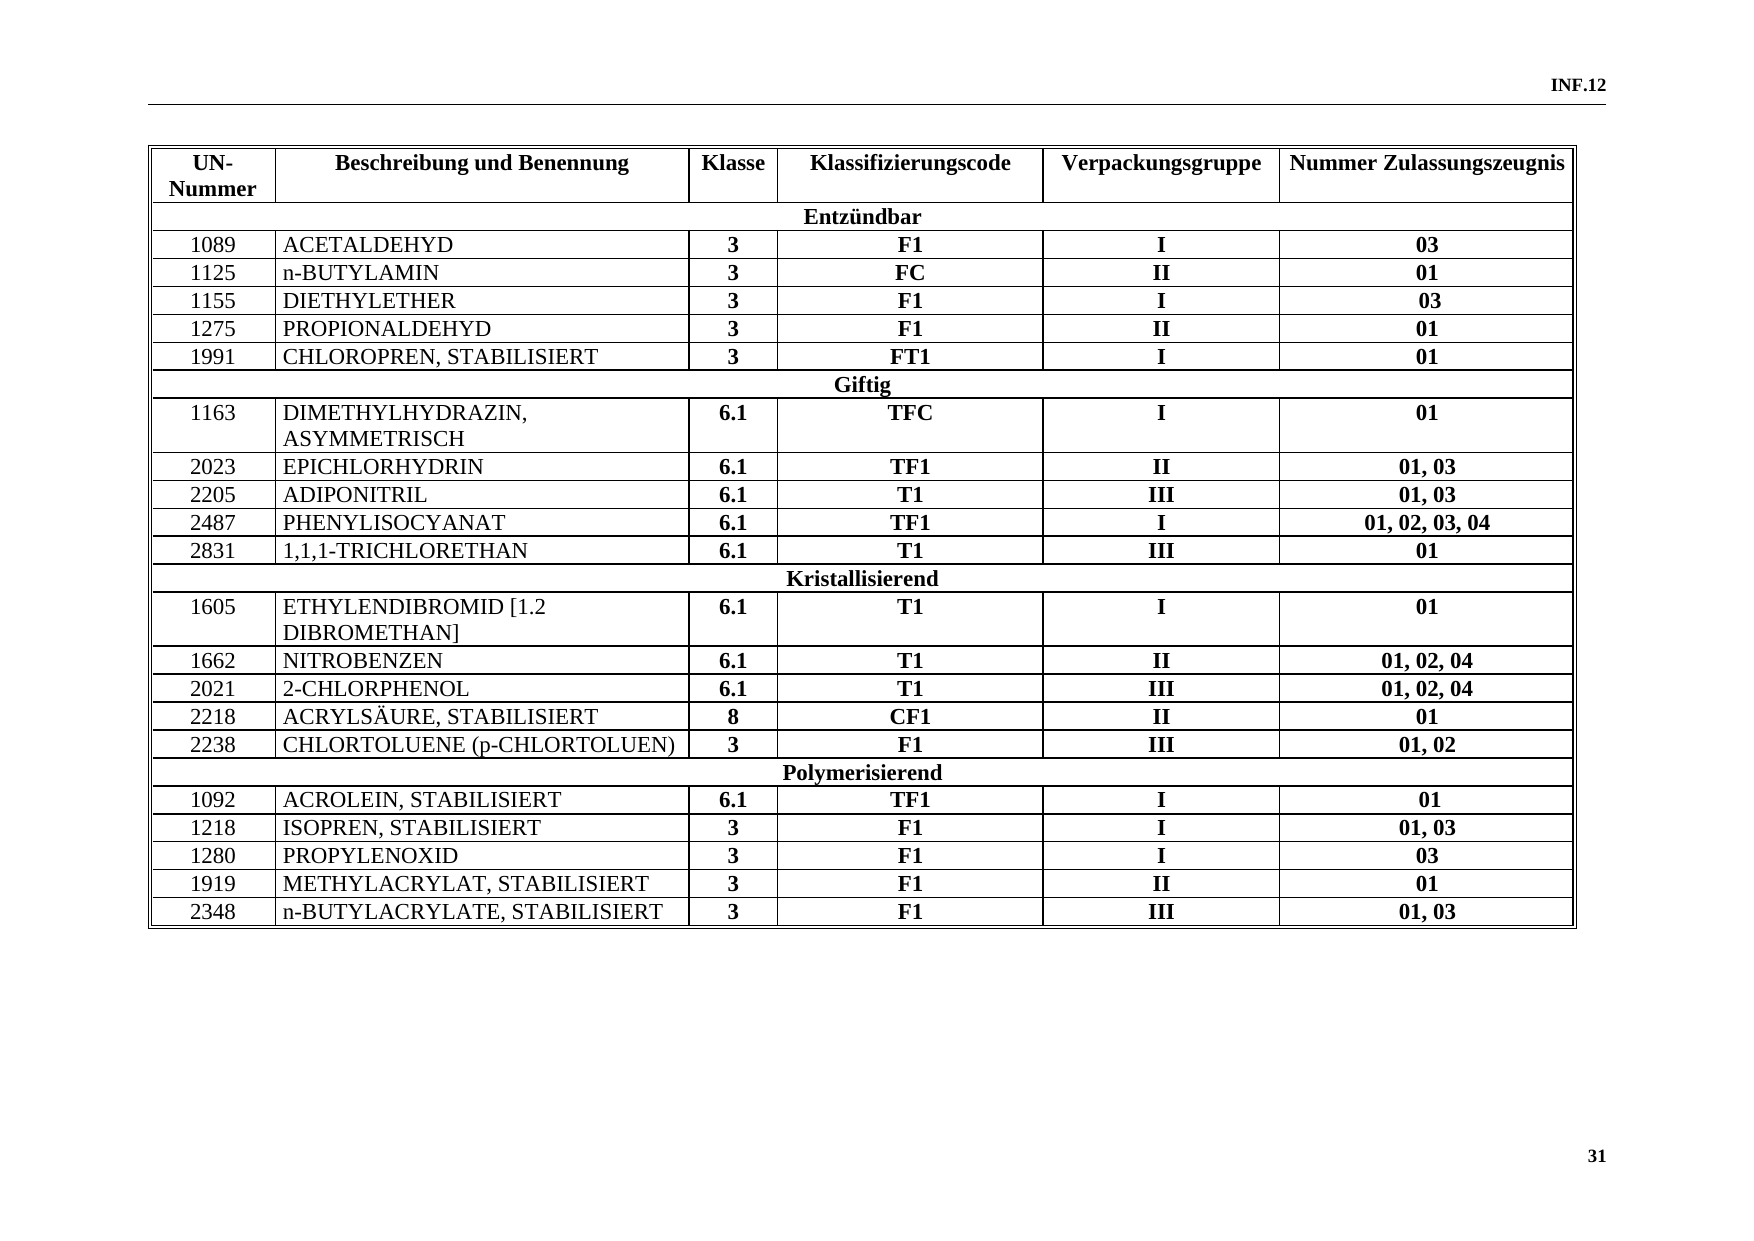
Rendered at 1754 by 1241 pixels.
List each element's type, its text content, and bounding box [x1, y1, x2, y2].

table_cell 1605 [152, 592, 275, 645]
table_header Beschreibung und Benennung [276, 149, 688, 202]
table_cell I [1044, 287, 1279, 313]
table_cell F1 [778, 287, 1042, 313]
table_cell 3 [690, 842, 777, 869]
table_cell n-BUTYLAMIN [276, 259, 688, 286]
table_cell TFC [778, 399, 1042, 452]
table_cell II [1044, 703, 1279, 729]
table_cell T1 [778, 675, 1042, 701]
table_cell T1 [778, 593, 1042, 645]
table_cell 01 [1280, 703, 1572, 729]
table_cell 6.1 [690, 509, 777, 535]
table_header Klassifizierungscode [778, 149, 1042, 202]
table_cell ETHYLENDIBROMID [1.2 DIBROMETHAN] [276, 593, 688, 645]
table_cell 6.1 [690, 481, 777, 507]
table_cell T1 [778, 537, 1042, 563]
table_cell T1 [778, 647, 1042, 673]
table_cell I [1044, 509, 1279, 535]
table_cell 6.1 [690, 593, 777, 645]
table_cell 3 [690, 870, 777, 897]
table_cell ACETALDEHYD [276, 231, 688, 258]
table_header Klasse [690, 149, 777, 202]
table_cell F1 [778, 731, 1042, 757]
table_cell II [1044, 453, 1279, 479]
table_cell F1 [778, 898, 1042, 924]
table_cell n-BUTYLACRYLATE, STABILISIERT [276, 898, 688, 924]
table_cell 3 [690, 315, 777, 341]
table_cell I [1044, 399, 1279, 452]
table_cell 1155 [152, 287, 275, 313]
table_cell 2238 [152, 730, 275, 757]
table_cell FC [778, 259, 1042, 286]
table_cell TF1 [778, 787, 1042, 813]
table_cell 01, 02, 04 [1280, 675, 1572, 701]
table_cell III [1044, 675, 1279, 701]
table_cell TF1 [778, 509, 1042, 535]
table_cell 3 [690, 231, 777, 258]
table_cell 1125 [152, 259, 275, 286]
table_cell 1,1,1-TRICHLORETHAN [276, 537, 688, 563]
table_cell 01 [1280, 315, 1572, 341]
table_cell 01 [1280, 399, 1572, 452]
table_cell DIETHYLETHER [276, 287, 688, 313]
table_cell 2-CHLORPHENOL [276, 675, 688, 701]
table_cell III [1044, 537, 1279, 563]
table_cell PHENYLISOCYANAT [276, 509, 688, 535]
table_cell 1218 [152, 814, 275, 841]
table_cell 6.1 [690, 647, 777, 673]
table_cell DIMETHYLHYDRAZIN, ASYMMETRISCH [276, 399, 688, 452]
table_cell Entzündbar [152, 203, 1572, 230]
table_cell 2023 [152, 453, 275, 479]
table_cell 1163 [152, 398, 275, 452]
table_cell 3 [690, 343, 777, 369]
table_cell II [1044, 870, 1279, 897]
table_cell CF1 [778, 703, 1042, 729]
table_cell F1 [778, 870, 1042, 897]
table_cell II [1044, 315, 1279, 341]
table_cell III [1044, 481, 1279, 507]
table_cell NITROBENZEN [276, 647, 688, 673]
table_cell 2218 [152, 702, 275, 729]
table_cell 01 [1280, 537, 1572, 563]
table_cell F1 [778, 815, 1042, 841]
table_cell 1662 [152, 646, 275, 673]
table_cell F1 [778, 842, 1042, 869]
table_cell 6.1 [690, 787, 777, 813]
table_cell ADIPONITRIL [276, 481, 688, 507]
table_cell 03 [1280, 287, 1572, 313]
table_cell 3 [690, 259, 777, 286]
table_cell 01 [1280, 593, 1572, 645]
table_cell 1089 [152, 231, 275, 258]
table_cell 2205 [152, 481, 275, 507]
table_cell TF1 [778, 453, 1042, 479]
table_cell 01 [1280, 259, 1572, 286]
table_cell I [1044, 593, 1279, 645]
table_cell 01 [1280, 787, 1572, 813]
table_cell 6.1 [690, 453, 777, 479]
table_cell CHLOROPREN, STABILISIERT [276, 343, 688, 369]
table_cell Giftig [152, 370, 1572, 397]
table_cell ACRYLSÄURE, STABILISIERT [276, 703, 688, 729]
table_cell 2021 [152, 674, 275, 701]
table_cell 01, 03 [1280, 898, 1572, 924]
table_cell ACROLEIN, STABILISIERT [276, 787, 688, 813]
table_cell 01 [1280, 343, 1572, 369]
table_cell FT1 [778, 343, 1042, 369]
table_cell 03 [1280, 231, 1572, 258]
table_cell 3 [690, 898, 777, 924]
table_cell PROPYLENOXID [276, 842, 688, 869]
table_cell 3 [690, 287, 777, 313]
table_cell I [1044, 343, 1279, 369]
table_cell 2487 [152, 509, 275, 535]
table_cell I [1044, 231, 1279, 258]
table_cell I [1044, 815, 1279, 841]
table_cell 01, 03 [1280, 815, 1572, 841]
table_cell 1092 [152, 786, 275, 813]
table_cell PROPIONALDEHYD [276, 315, 688, 341]
table_cell 2831 [152, 536, 275, 563]
table_cell 01, 02, 03, 04 [1280, 509, 1572, 535]
table_cell III [1044, 731, 1279, 757]
table_cell 01 [1280, 870, 1572, 897]
table_cell 03 [1280, 842, 1572, 869]
table_cell 01, 03 [1280, 453, 1572, 479]
table_cell 8 [690, 703, 777, 729]
table_cell EPICHLORHYDRIN [276, 453, 688, 479]
table_cell F1 [778, 315, 1042, 341]
table_cell 01, 03 [1280, 481, 1572, 507]
table_cell 1275 [152, 315, 275, 341]
table_cell F1 [778, 231, 1042, 258]
table_cell ISOPREN, STABILISIERT [276, 815, 688, 841]
table_cell Polymerisierend [152, 758, 1572, 785]
table_cell CHLORTOLUENE (p-CHLORTOLUEN) [276, 731, 688, 757]
table_cell 1919 [152, 870, 275, 897]
table_cell 3 [690, 815, 777, 841]
table_header UN-Nummer [152, 149, 275, 202]
table_cell II [1044, 647, 1279, 673]
table_cell T1 [778, 481, 1042, 507]
table_cell 3 [690, 731, 777, 757]
table_cell METHYLACRYLAT, STABILISIERT [276, 870, 688, 897]
table_cell 6.1 [690, 399, 777, 452]
table_cell I [1044, 787, 1279, 813]
table_cell 01, 02 [1280, 731, 1572, 757]
table_cell III [1044, 898, 1279, 924]
table_cell 2348 [152, 898, 275, 924]
table_cell 1991 [152, 343, 275, 369]
table_cell Kristallisierend [152, 564, 1572, 591]
table_header Verpackungsgruppe [1044, 149, 1279, 202]
table_cell II [1044, 259, 1279, 286]
table_header Nummer Zulassungszeugnis [1280, 149, 1572, 202]
table_cell 6.1 [690, 675, 777, 701]
table_cell 6.1 [690, 537, 777, 563]
table_cell 1280 [152, 842, 275, 869]
table_cell I [1044, 842, 1279, 869]
table_cell 01, 02, 04 [1280, 647, 1572, 673]
